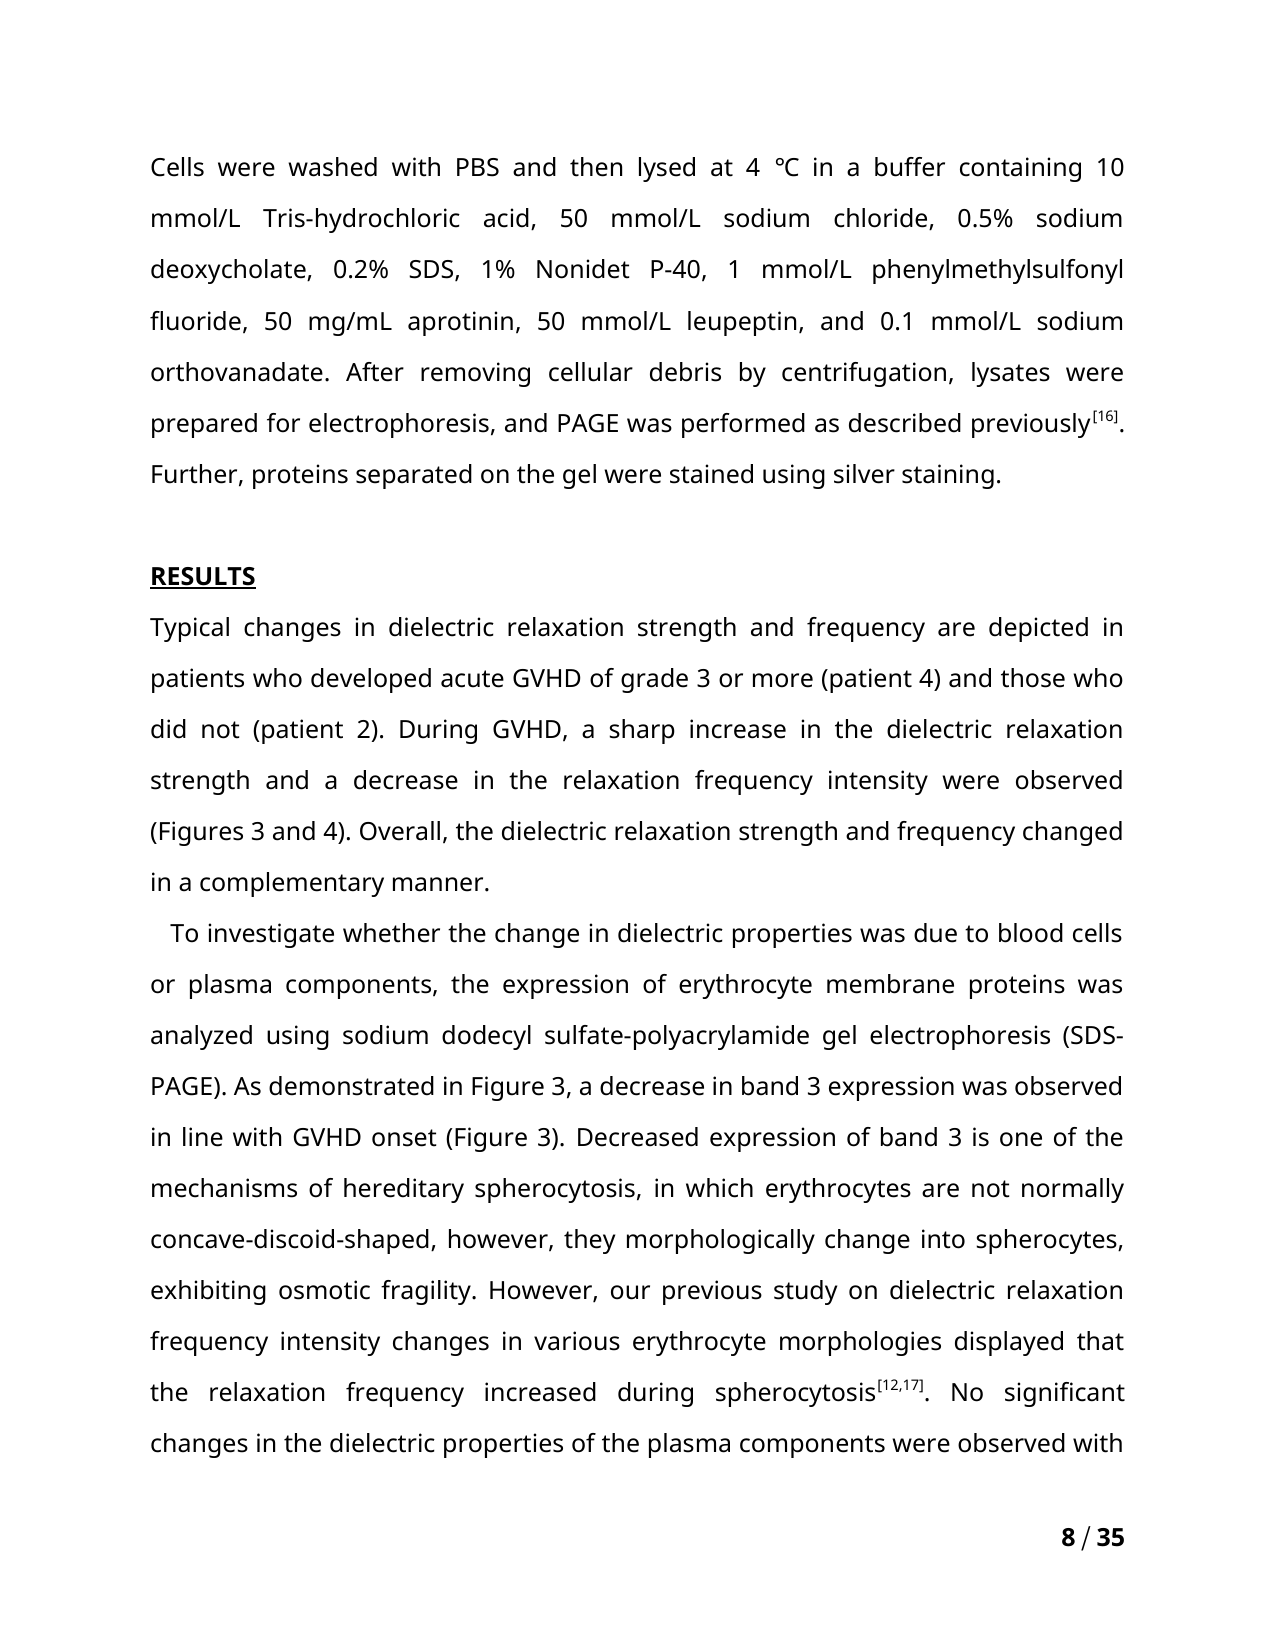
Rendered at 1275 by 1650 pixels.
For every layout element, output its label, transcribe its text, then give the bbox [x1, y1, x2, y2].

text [150, 916, 1125, 1460]
text Typical changes in dielectric relaxation strength and frequency are depicted in patients who developed acute GVHD of grade 3 or more (patient 4) and those who did not (patient 2). During GVHD, a sharp increase in the dielectric relaxation strength and a decrease in the relaxation frequency intensity were observed (Figures 3 and 4). Overall, the dielectric relaxation strength and frequency changed in a complementary manner. [150, 609, 1125, 899]
text RESULTS [150, 558, 1125, 592]
text Cells were washed with PBS and then lysed at 4 ℃ in a buffer containing 10 mmol/L Tris-hydrochloric acid, 50 mmol/L sodium chloride, 0.5% sodium deoxycholate, 0.2% SDS, 1% Nonidet P-40, 1 mmol/L phenylmethylsulfonyl fluoride, 50 mg/mL aprotinin, 50 mmol/L leupeptin, and 0.1 mmol/L sodium orthovanadate. After removing cellular debris by centrifugation, lysates were prepared for electrophoresis, and PAGE was performed as described previously[16]. Further, proteins separated on the gel were stained using silver staining. [150, 150, 1125, 490]
